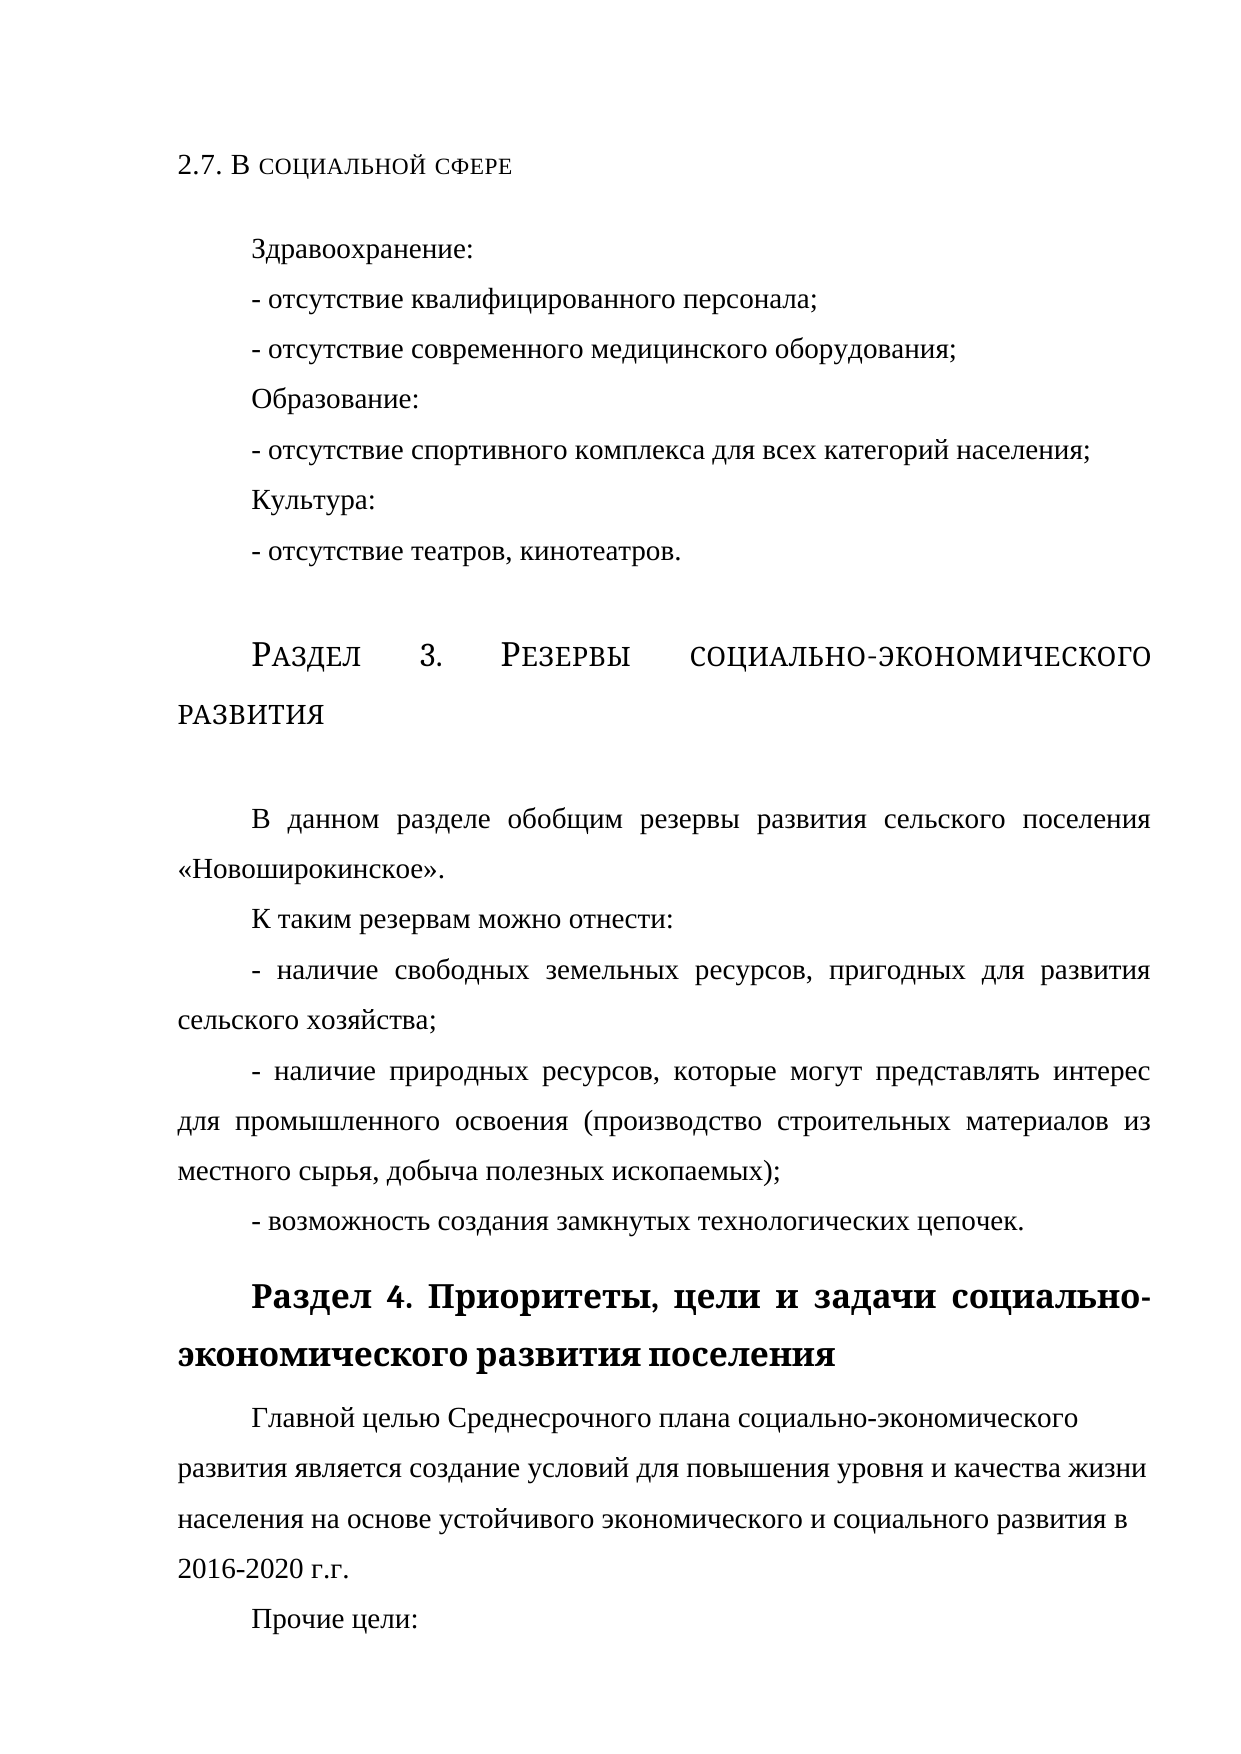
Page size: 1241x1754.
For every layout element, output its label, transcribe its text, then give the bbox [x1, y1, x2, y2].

text В данном разделе обобщим резервы развития сельского поселения «Новоширокинское». [177, 801, 1152, 885]
text Прочие цели: [177, 1601, 1152, 1635]
text - возможность создания замкнутых технологических цепочек. [177, 1203, 1152, 1237]
text К таким резервам можно отнести: [177, 902, 1152, 935]
text Раздел 4. Приоритеты, цели и задачи социально-экономического развития поселения [177, 1279, 1152, 1375]
text Культура: [177, 482, 1152, 516]
text - наличие природных ресурсов, которые могут представлять интерес для промышленного освоения (производство строительных материалов из местного сырья, добыча полезных ископаемых); [177, 1053, 1152, 1187]
text - отсутствие квалифицированного персонала; [177, 281, 1152, 314]
text Раздел 3. Резервы социально-экономического развития [177, 637, 1152, 732]
text - отсутствие спортивного комплекса для всех категорий населения; [177, 432, 1152, 466]
text - отсутствие современного медицинского оборудования; [177, 331, 1152, 365]
text - отсутствие театров, кинотеатров. [177, 533, 1152, 566]
text Образование: [177, 382, 1152, 415]
text Здравоохранение: [177, 231, 1152, 264]
text Главной целью Среднесрочного плана социально-экономического развития является создание условий для повышения уровня и качества жизни населения на основе устойчивого экономического и социального развития в 2016-2020 г.г. [177, 1400, 1152, 1584]
text 2.7. В социальной сфере [177, 147, 1152, 180]
text - наличие свободных земельных ресурсов, пригодных для развития сельского хозяйства; [177, 952, 1152, 1036]
